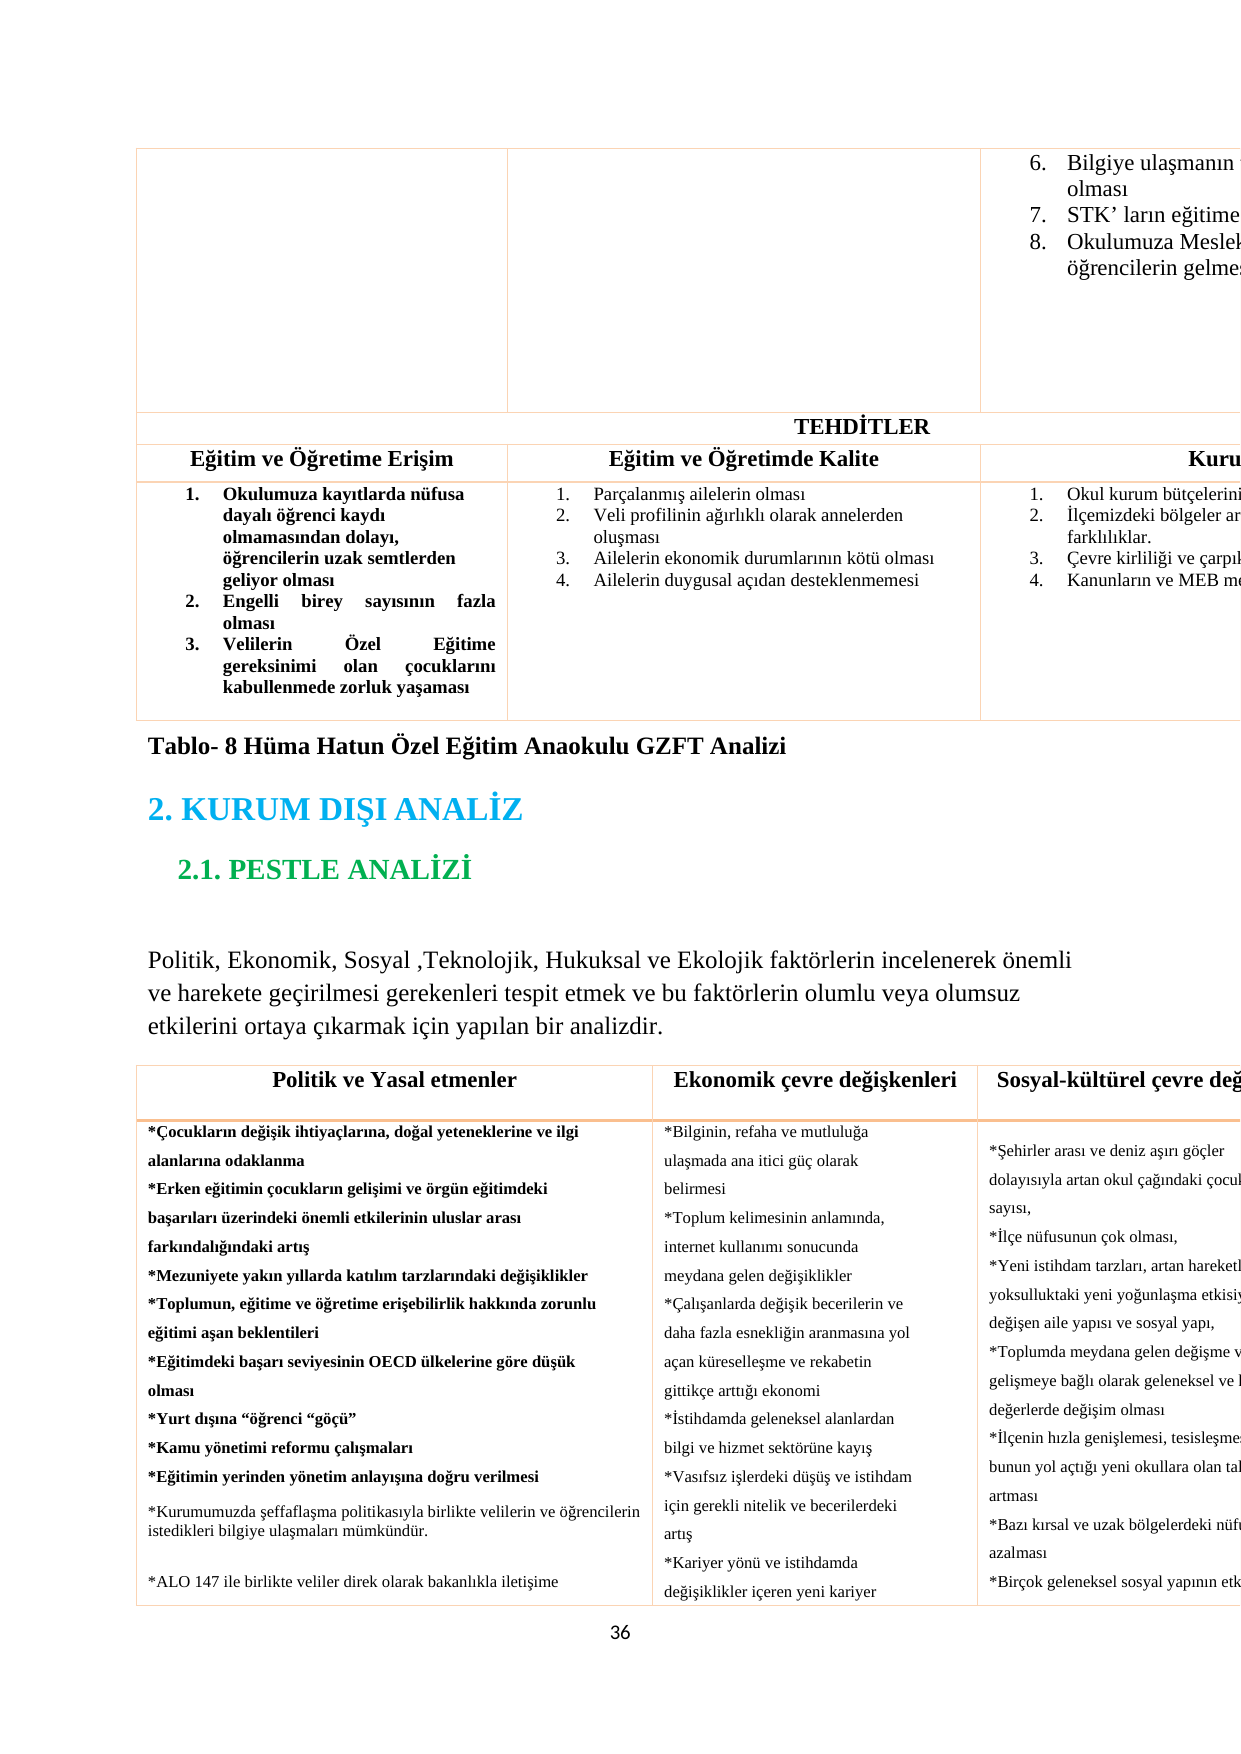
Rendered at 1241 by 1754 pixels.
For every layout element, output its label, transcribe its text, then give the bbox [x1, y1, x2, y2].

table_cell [137, 149, 507, 412]
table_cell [508, 149, 980, 412]
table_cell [978, 1122, 1240, 1605]
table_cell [981, 149, 1240, 412]
text Tablo- 8 Hüma Hatun Özel Eğitim Anaokulu GZFT Analizi [148, 731, 1092, 760]
table_cell Eğitim ve Öğretime Erişim [137, 445, 507, 481]
table_cell TEHDİTLER [137, 413, 1240, 444]
text 2. KURUM DIŞI ANALİZ [148, 789, 1092, 827]
table_header Ekonomik çevre değişkenleri [653, 1066, 977, 1118]
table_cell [137, 1122, 652, 1605]
text Politik, Ekonomik, Sosyal ,Teknolojik, Hukuksal ve Ekolojik faktörlerin incelenerek önemli ve harekete geçirilmesi gerekenleri tespit etmek ve bu faktörlerin olumlu veya olumsuz etkilerini ortaya çıkarmak için yapılan bir analizdir. [148, 945, 1092, 1039]
table_cell Kurumsal Kapasite [981, 445, 1240, 481]
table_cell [653, 1122, 977, 1605]
table_header Politik ve Yasal etmenler [137, 1066, 652, 1118]
table_cell Parçalanmış ailelerin olması Veli profilinin ağırlıklı olarak annelerden oluşması Ailelerin ekonomik durumlarının kötü olması Ailelerin duygusal açıdan desteklenmemesi [508, 483, 980, 719]
list 2.1. PESTLE ANALİZİ [177, 852, 1092, 886]
table_cell Okulumuza kayıtlarda nüfusa dayalı öğrenci kaydı olmamasından dolayı, öğrencilerin uzak semtlerden geliyor olması Engelli birey sayısının fazla olması Velilerin Özel Eğitime gereksinimi olan çocuklarını kabullenmede zorluk yaşaması [137, 483, 507, 719]
table_cell Eğitim ve Öğretimde Kalite [508, 445, 980, 481]
table_header Sosyal-kültürel çevre değişkenleri [978, 1066, 1240, 1118]
table_cell Okul kurum bütçelerinin oluşturulamaması İlçemizdeki bölgeler arasında sosyolojik, ekonomik ve kültürel farklılıklar. Çevre kirliliği ve çarpık yapılaşmanın olması Kanunların ve MEB mevzuatının sık değişmesi [981, 483, 1240, 719]
